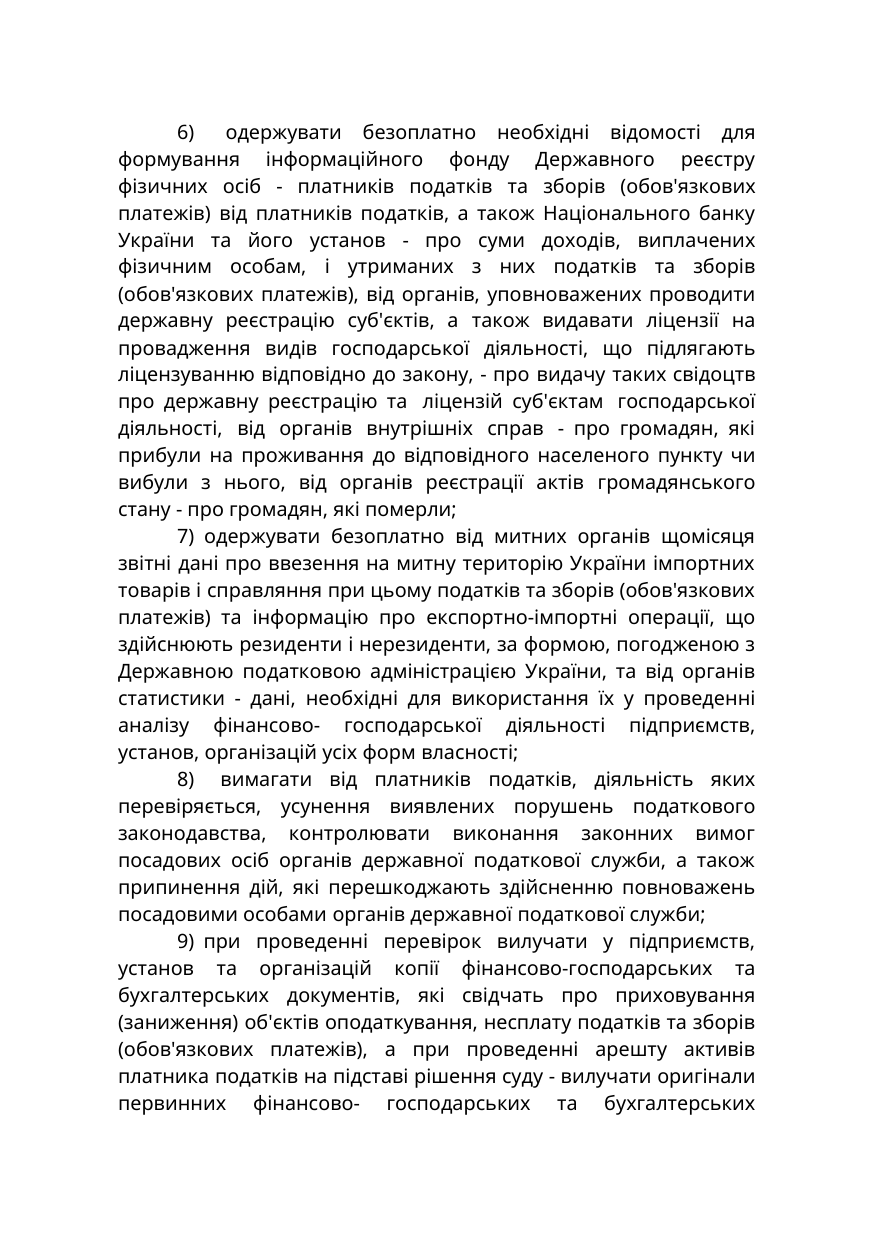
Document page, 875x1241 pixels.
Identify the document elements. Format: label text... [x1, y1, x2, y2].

list вимагати від платників податків, діяльність яких перевіряється, усунення виявлених порушень податкового законодавства, контролювати виконання законних вимог посадових осіб органів державної податкової служби, а також припинення дій, які перешкоджають здійсненню повноважень посадовими особами органів державної податкової служби; [118, 765, 755, 927]
list одержувати безоплатно необхідні відомості для формування інформаційного фонду Державного реєстру фізичних осіб - платників податків та зборів (обов'язкових платежів) від платників податків, а також Національного банку України та його установ - про суми доходів, виплачених фізичним особам, і утриманих з них податків та зборів (обов'язкових платежів), від органів, уповноважених проводити державну реєстрацію суб'єктів, а також видавати ліцензії на провадження видів господарської діяльності, що підлягають ліцензуванню відповідно до закону, - про видачу таких свідоцтв про державну реєстрацію та ліцензій суб'єктам господарської діяльності, від органів внутрішніх справ - про громадян, які прибули на проживання до відповідного населеного пункту чи вибули з нього, від органів реєстрації актів громадянського стану - про громадян, які померли; [118, 118, 756, 523]
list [118, 927, 755, 1116]
list одержувати безоплатно від митних органів щомісяця звітні дані про ввезення на митну територію України імпортних товарів і справляння при цьому податків та зборів (обов'язкових платежів) та інформацію про експортно-імпортні операції, що здійснюють резиденти і нерезиденти, за формою, погодженою з Державною податковою адміністрацією України, та від органів статистики - дані, необхідні для використання їх у проведенні аналізу фінансово- господарської діяльності підприємств, установ, організацій усіх форм власності; [118, 523, 756, 765]
